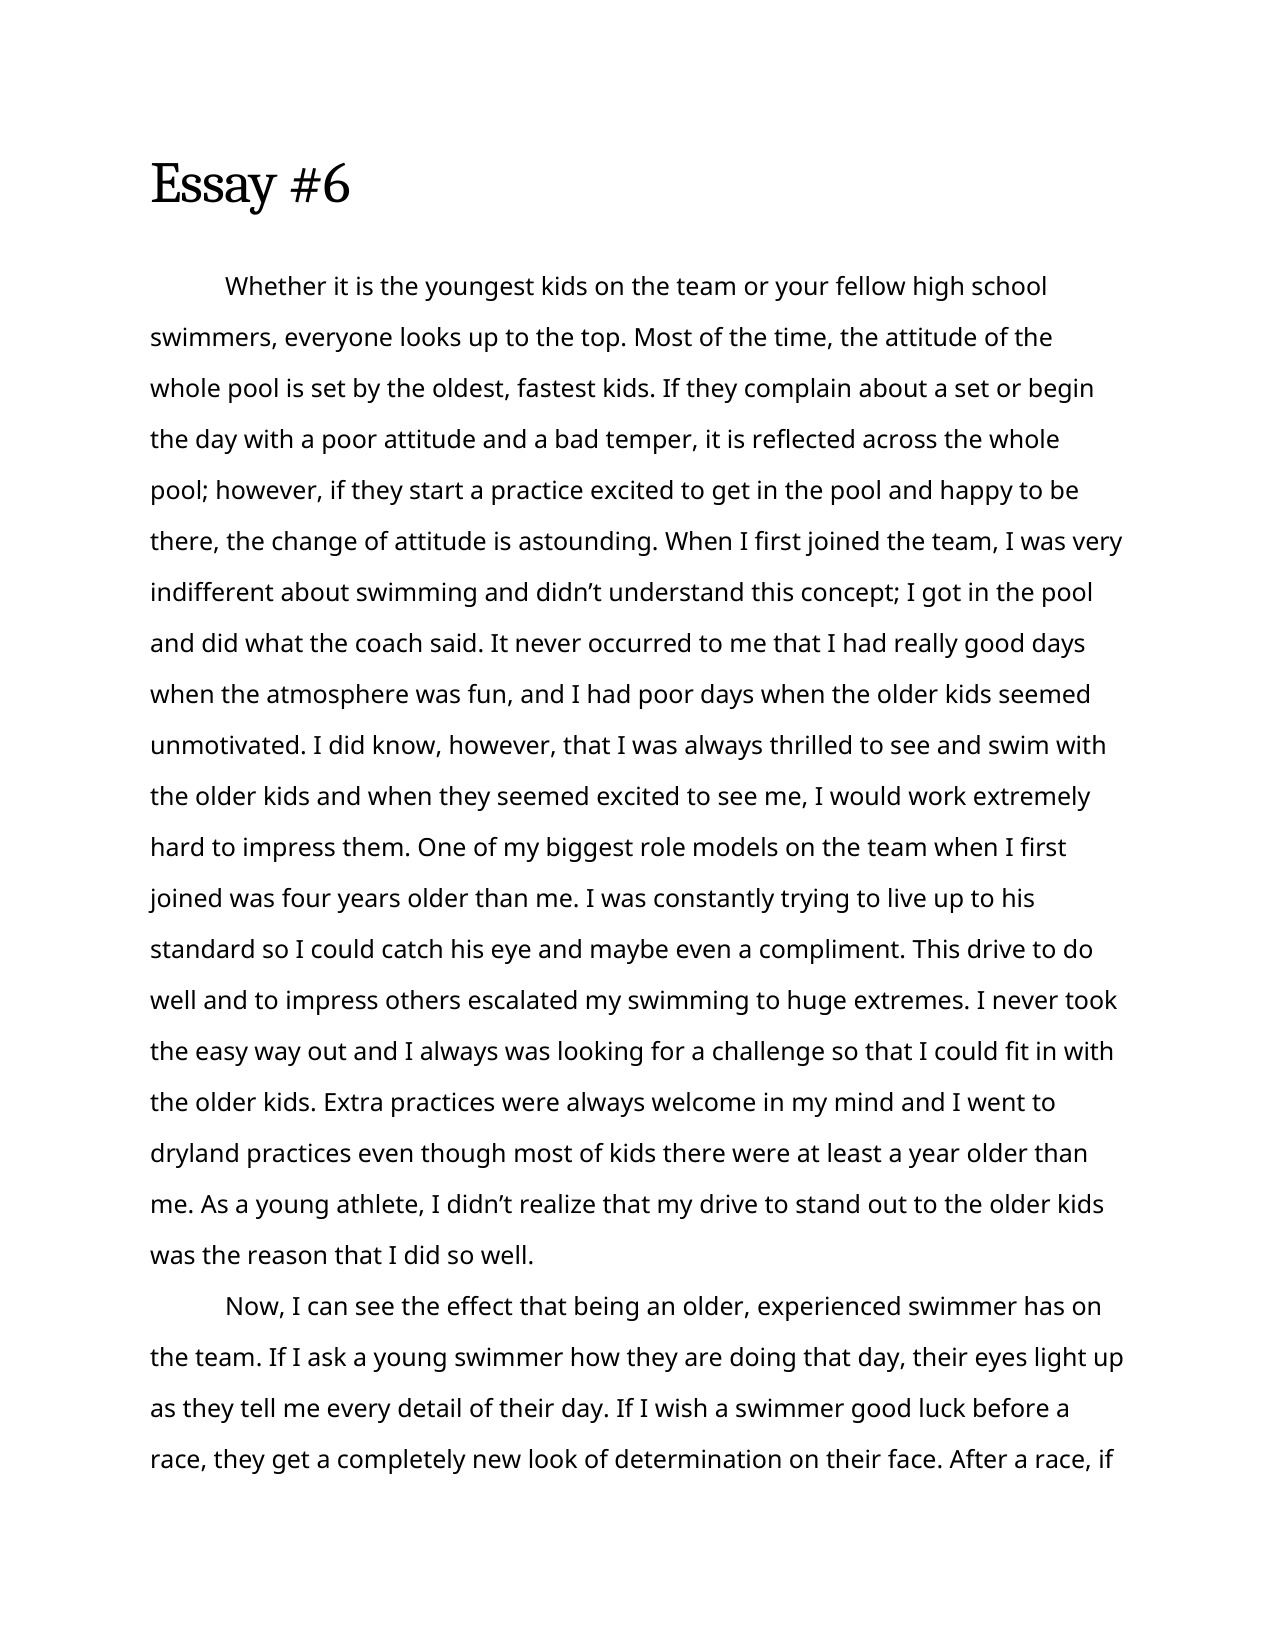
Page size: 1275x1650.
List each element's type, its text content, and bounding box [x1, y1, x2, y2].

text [150, 1289, 1125, 1476]
text Whether it is the youngest kids on the team or your fellow high school swimmers, everyone looks up to the top. Most of the time, the attitude of the whole pool is set by the oldest, fastest kids. If they complain about a set or begin the day with a poor attitude and a bad temper, it is reflected across the whole pool; however, if they start a practice excited to get in the pool and happy to be there, the change of attitude is astounding. When I first joined the team, I was very indifferent about swimming and didn’t understand this concept; I got in the pool and did what the coach said. It never occurred to me that I had really good days when the atmosphere was fun, and I had poor days when the older kids seemed unmotivated. I did know, however, that I was always thrilled to see and swim with the older kids and when they seemed excited to see me, I would work extremely hard to impress them. One of my biggest role models on the team when I first joined was four years older than me. I was constantly trying to live up to his standard so I could catch his eye and maybe even a compliment. This drive to do well and to impress others escalated my swimming to huge extremes. I never took the easy way out and I always was looking for a challenge so that I could fit in with the older kids. Extra practices were always welcome in my mind and I went to dryland practices even though most of kids there were at least a year older than me. As a young athlete, I didn’t realize that my drive to stand out to the older kids was the reason that I did so well. [150, 268, 1125, 1272]
title Essay #6 [150, 150, 1125, 217]
